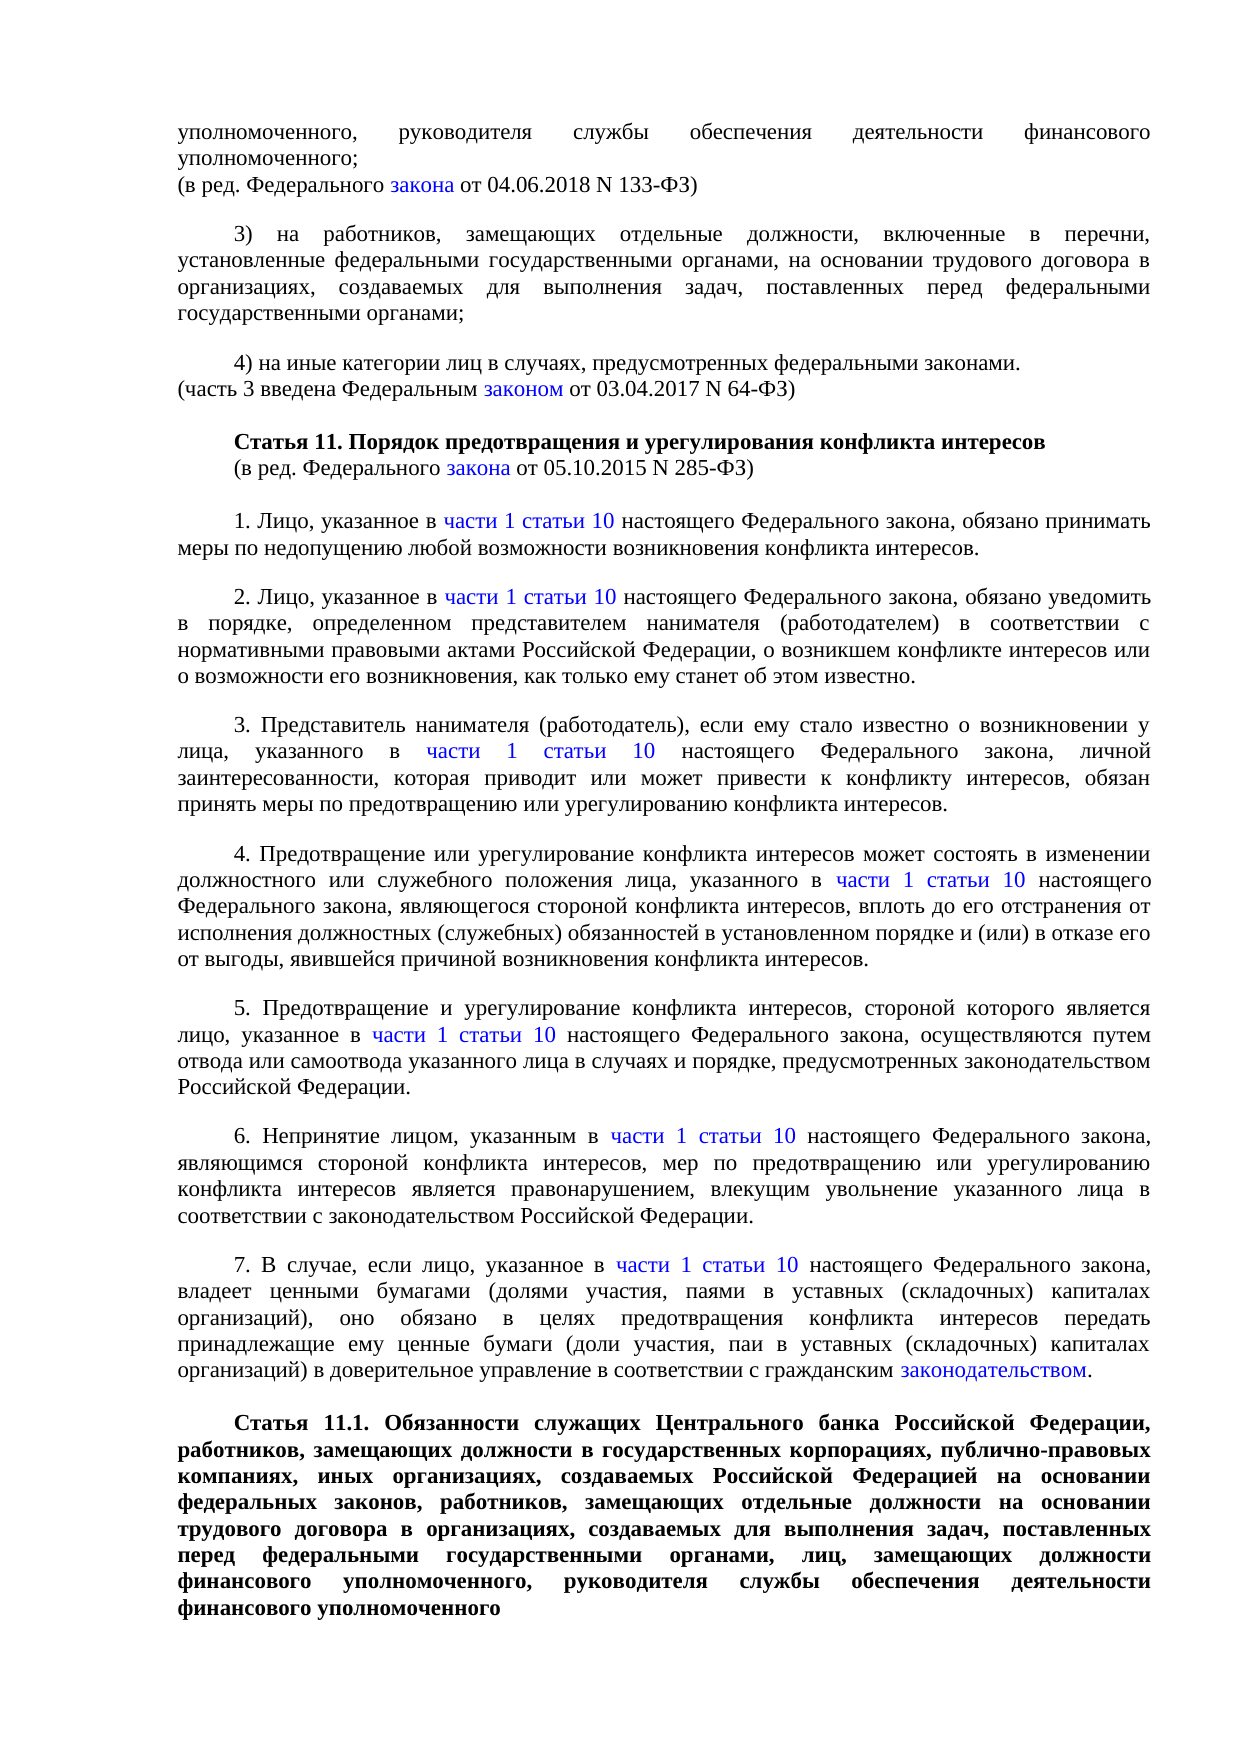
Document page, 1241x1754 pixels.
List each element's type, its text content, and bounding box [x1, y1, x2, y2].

text 4) на иные категории лиц в случаях, предусмотренных федеральными законами. [177, 348, 1152, 375]
text (в ред. Федерального закона от 05.10.2015 N 285-ФЗ) [177, 454, 1152, 481]
text 7. В случае, если лицо, указанное в части 1 статьи 10 настоящего Федерального закона, владеет ценными бумагами (долями участия, паями в уставных (складочных) капиталах организаций), оно обязано в целях предотвращения конфликта интересов передать принадлежащие ему ценные бумаги (доли участия, паи в уставных (складочных) капиталах организаций) в доверительное управление в соответствии с гражданским законодательством. [177, 1251, 1152, 1383]
text (часть 3 введена Федеральным законом от 03.04.2017 N 64-ФЗ) [177, 375, 1152, 401]
text 4. Предотвращение или урегулирование конфликта интересов может состоять в изменении должностного или служебного положения лица, указанного в части 1 статьи 10 настоящего Федерального закона, являющегося стороной конфликта интересов, вплоть до его отстранения от исполнения должностных (служебных) обязанностей в установленном порядке и (или) в отказе его от выгоды, явившейся причиной возникновения конфликта интересов. [177, 839, 1152, 971]
text 1. Лицо, указанное в части 1 статьи 10 настоящего Федерального закона, обязано принимать меры по недопущению любой возможности возникновения конфликта интересов. [177, 507, 1152, 560]
text 6. Непринятие лицом, указанным в части 1 статьи 10 настоящего Федерального закона, являющимся стороной конфликта интересов, мер по предотвращению или урегулированию конфликта интересов является правонарушением, влекущим увольнение указанного лица в соответствии с законодательством Российской Федерации. [177, 1123, 1152, 1228]
text 5. Предотвращение и урегулирование конфликта интересов, стороной которого является лицо, указанное в части 1 статьи 10 настоящего Федерального закона, осуществляются путем отвода или самоотвода указанного лица в случаях и порядке, предусмотренных законодательством Российской Федерации. [177, 994, 1152, 1100]
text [177, 118, 1152, 171]
text (в ред. Федерального закона от 04.06.2018 N 133-ФЗ) [177, 171, 1152, 197]
text Статья 11.1. Обязанности служащих Центрального банка Российской Федерации, работников, замещающих должности в государственных корпорациях, публично-правовых компаниях, иных организациях, создаваемых Российской Федерацией на основании федеральных законов, работников, замещающих отдельные должности на основании трудового договора в организациях, создаваемых для выполнения задач, поставленных перед федеральными государственными органами, лиц, замещающих должности финансового уполномоченного, руководителя службы обеспечения деятельности финансового уполномоченного [177, 1409, 1152, 1620]
text Статья 11. Порядок предотвращения и урегулирования конфликта интересов [177, 428, 1152, 454]
text 3) на работников, замещающих отдельные должности, включенные в перечни, установленные федеральными государственными органами, на основании трудового договора в организациях, создаваемых для выполнения задач, поставленных перед федеральными государственными органами; [177, 220, 1152, 326]
text 2. Лицо, указанное в части 1 статьи 10 настоящего Федерального закона, обязано уведомить в порядке, определенном представителем нанимателя (работодателем) в соответствии с нормативными правовыми актами Российской Федерации, о возникшем конфликте интересов или о возможности его возникновения, как только ему станет об этом известно. [177, 583, 1152, 688]
text 3. Представитель нанимателя (работодатель), если ему стало известно о возникновении у лица, указанного в части 1 статьи 10 настоящего Федерального закона, личной заинтересованности, которая приводит или может привести к конфликту интересов, обязан принять меры по предотвращению или урегулированию конфликта интересов. [177, 711, 1152, 817]
